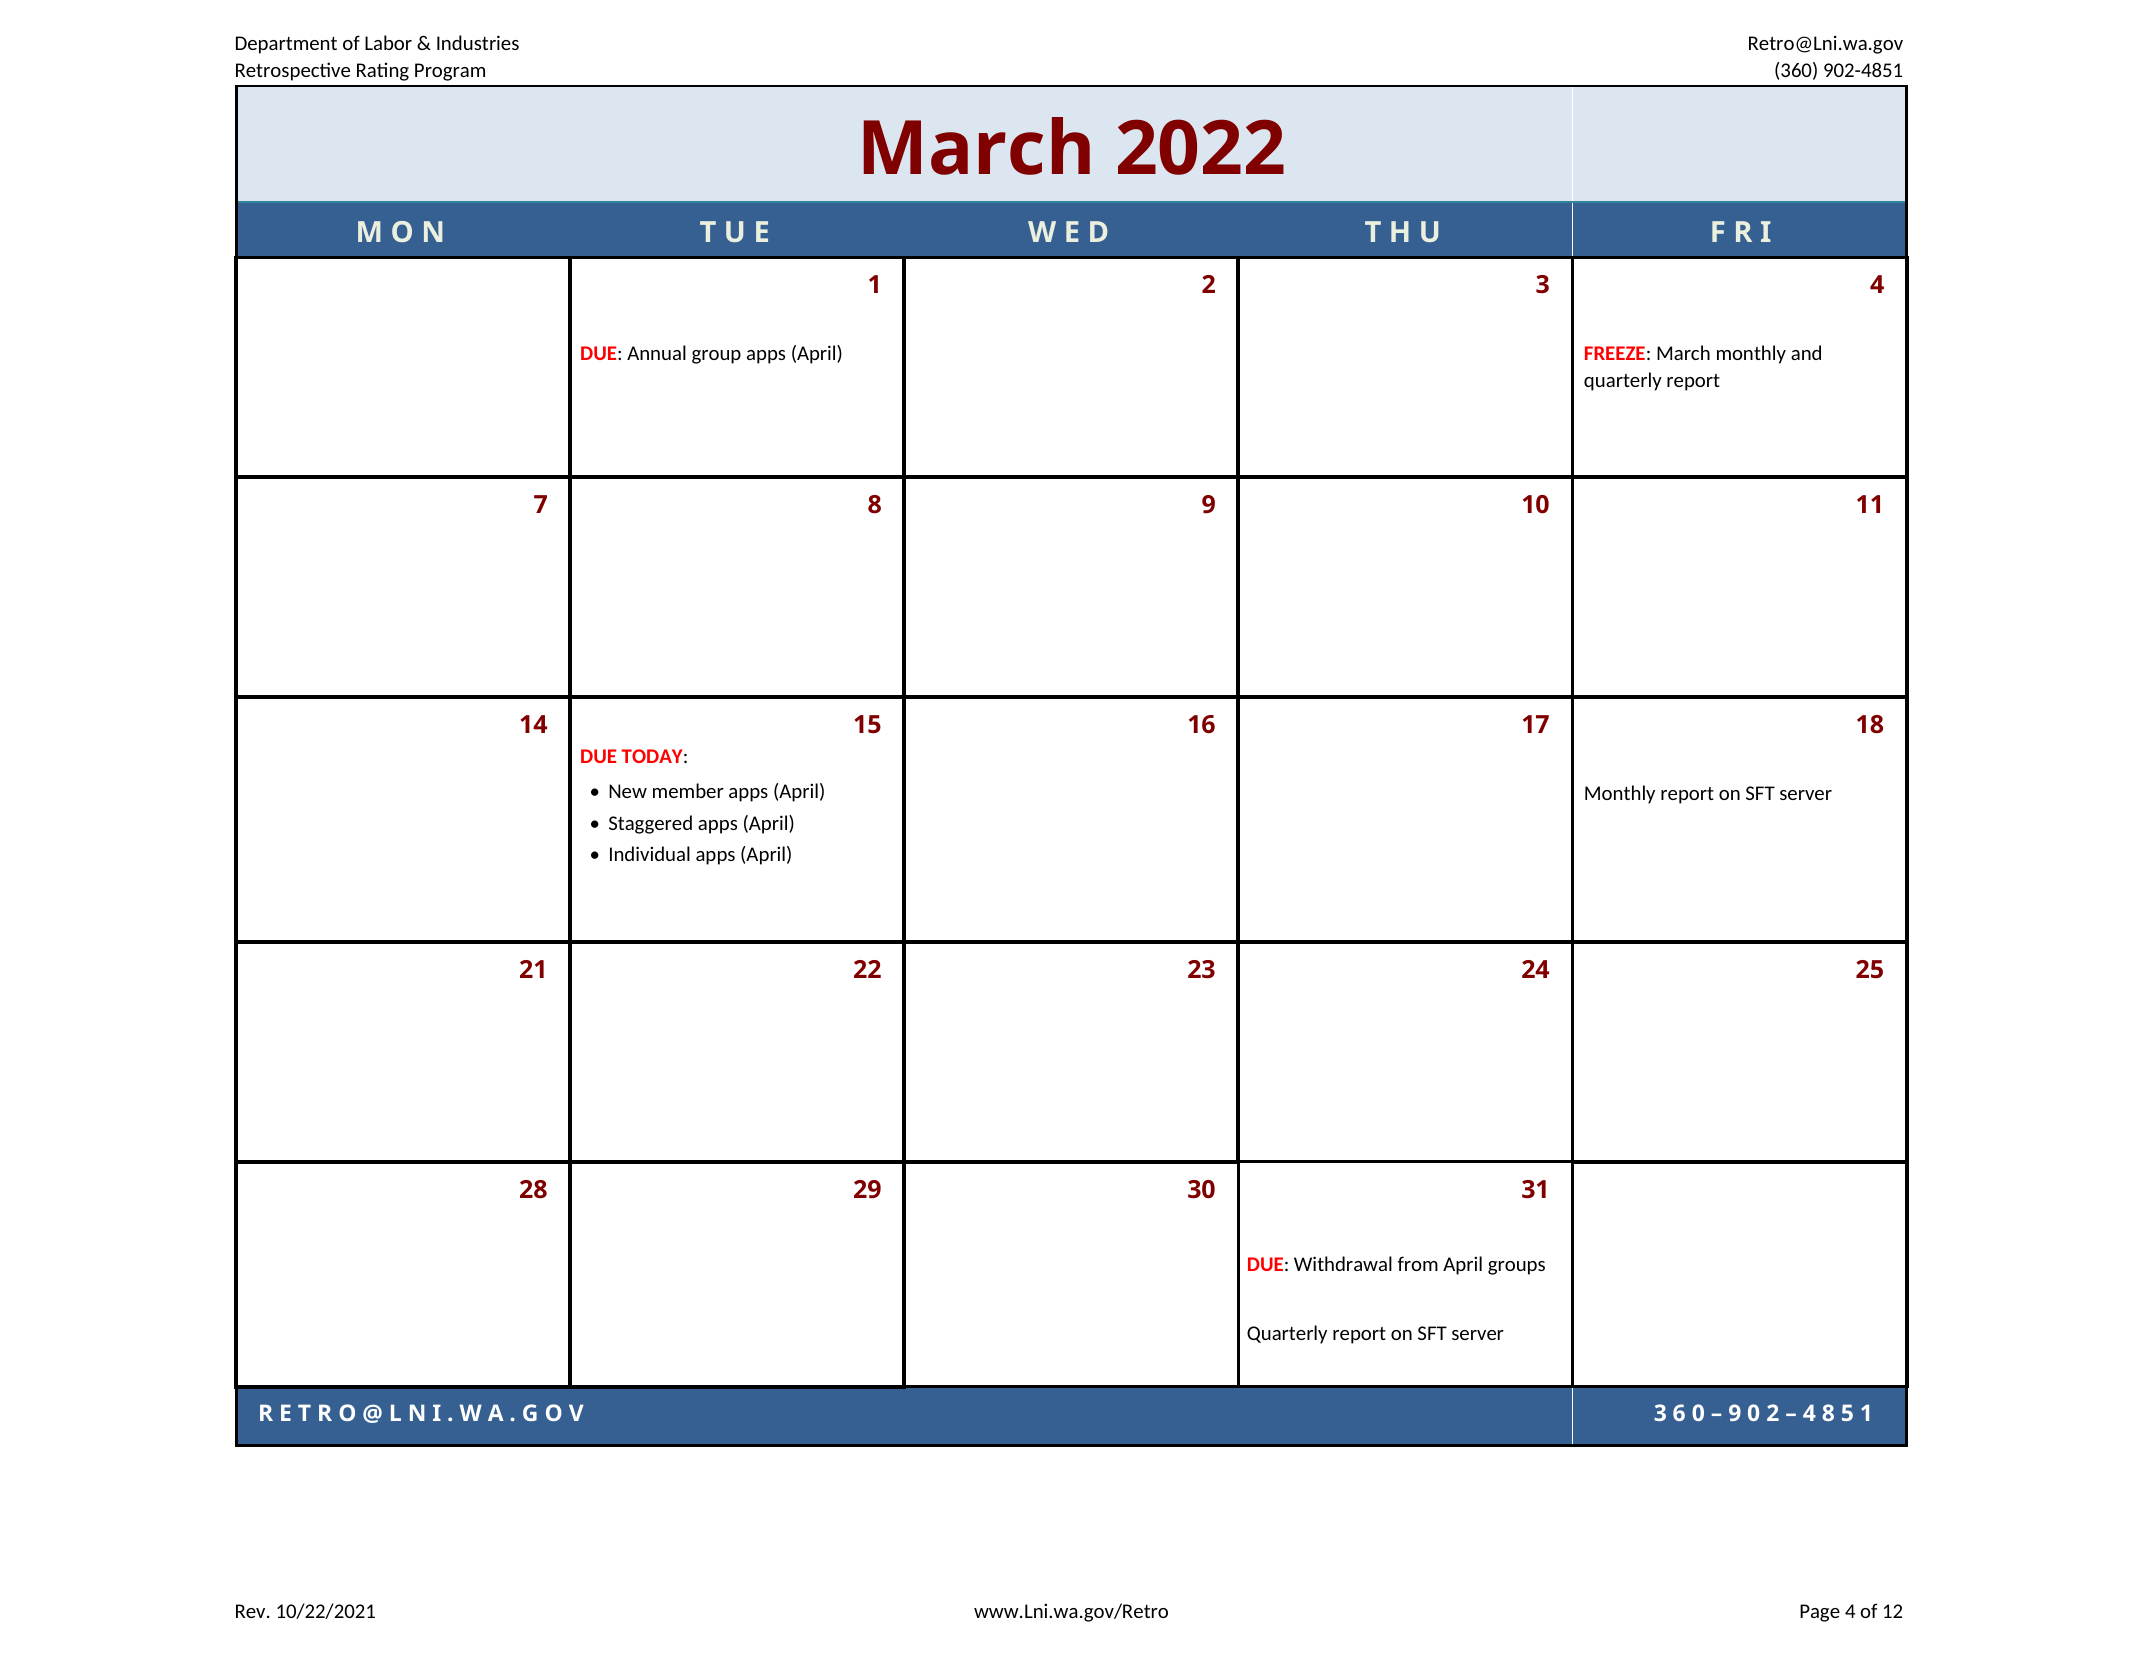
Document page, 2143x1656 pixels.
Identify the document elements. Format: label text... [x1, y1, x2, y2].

table_cell 4 FREEZE: March monthly and quarterly report [1574, 259, 1905, 475]
table_cell [238, 259, 568, 475]
table_cell 9 [906, 479, 1236, 695]
table_cell March 2022 [238, 87, 1572, 201]
table_cell 14 [238, 699, 568, 940]
table_cell 23 [906, 944, 1236, 1160]
table_cell 29 [572, 1164, 902, 1385]
table_cell 7 [238, 479, 568, 695]
table_cell 1 DUE: Annual group apps (April) [572, 259, 902, 475]
table_cell 31 DUE: Withdrawal from April groups Quarterly report on SFT server [1240, 1163, 1571, 1385]
table_cell 16 [906, 699, 1236, 940]
table_cell 24 [1240, 944, 1571, 1160]
table_cell [1573, 87, 1905, 201]
table_cell 30 [906, 1164, 1237, 1385]
table_cell [1238, 1388, 1572, 1444]
table_cell 18 Monthly report on SFT server [1574, 699, 1905, 940]
table_cell 22 [572, 944, 902, 1160]
table_cell 3 6 0 – 9 0 2 – 4 8 5 1 [1573, 1388, 1905, 1444]
table_cell 11 [1574, 479, 1905, 695]
table_cell [904, 1388, 1238, 1444]
table_cell 15 DUE TODAY: New member apps (April) Staggered apps (April) Individual apps (April) [572, 699, 902, 940]
table_cell F R I [1573, 203, 1905, 256]
table_cell 3 [1240, 259, 1571, 475]
table_cell 10 [1240, 479, 1571, 695]
table_cell 8 [572, 479, 902, 695]
table_cell 17 [1240, 699, 1571, 940]
table_cell M O N T U E W E D T H U [238, 203, 1572, 256]
table_cell 25 [1574, 944, 1905, 1160]
table_cell R E T R O @ L N I . W A . G O V [238, 1389, 904, 1444]
table_cell [1574, 1164, 1905, 1385]
table_cell 28 [238, 1164, 568, 1385]
table_cell 21 [238, 944, 568, 1160]
table_cell 2 [906, 259, 1236, 475]
